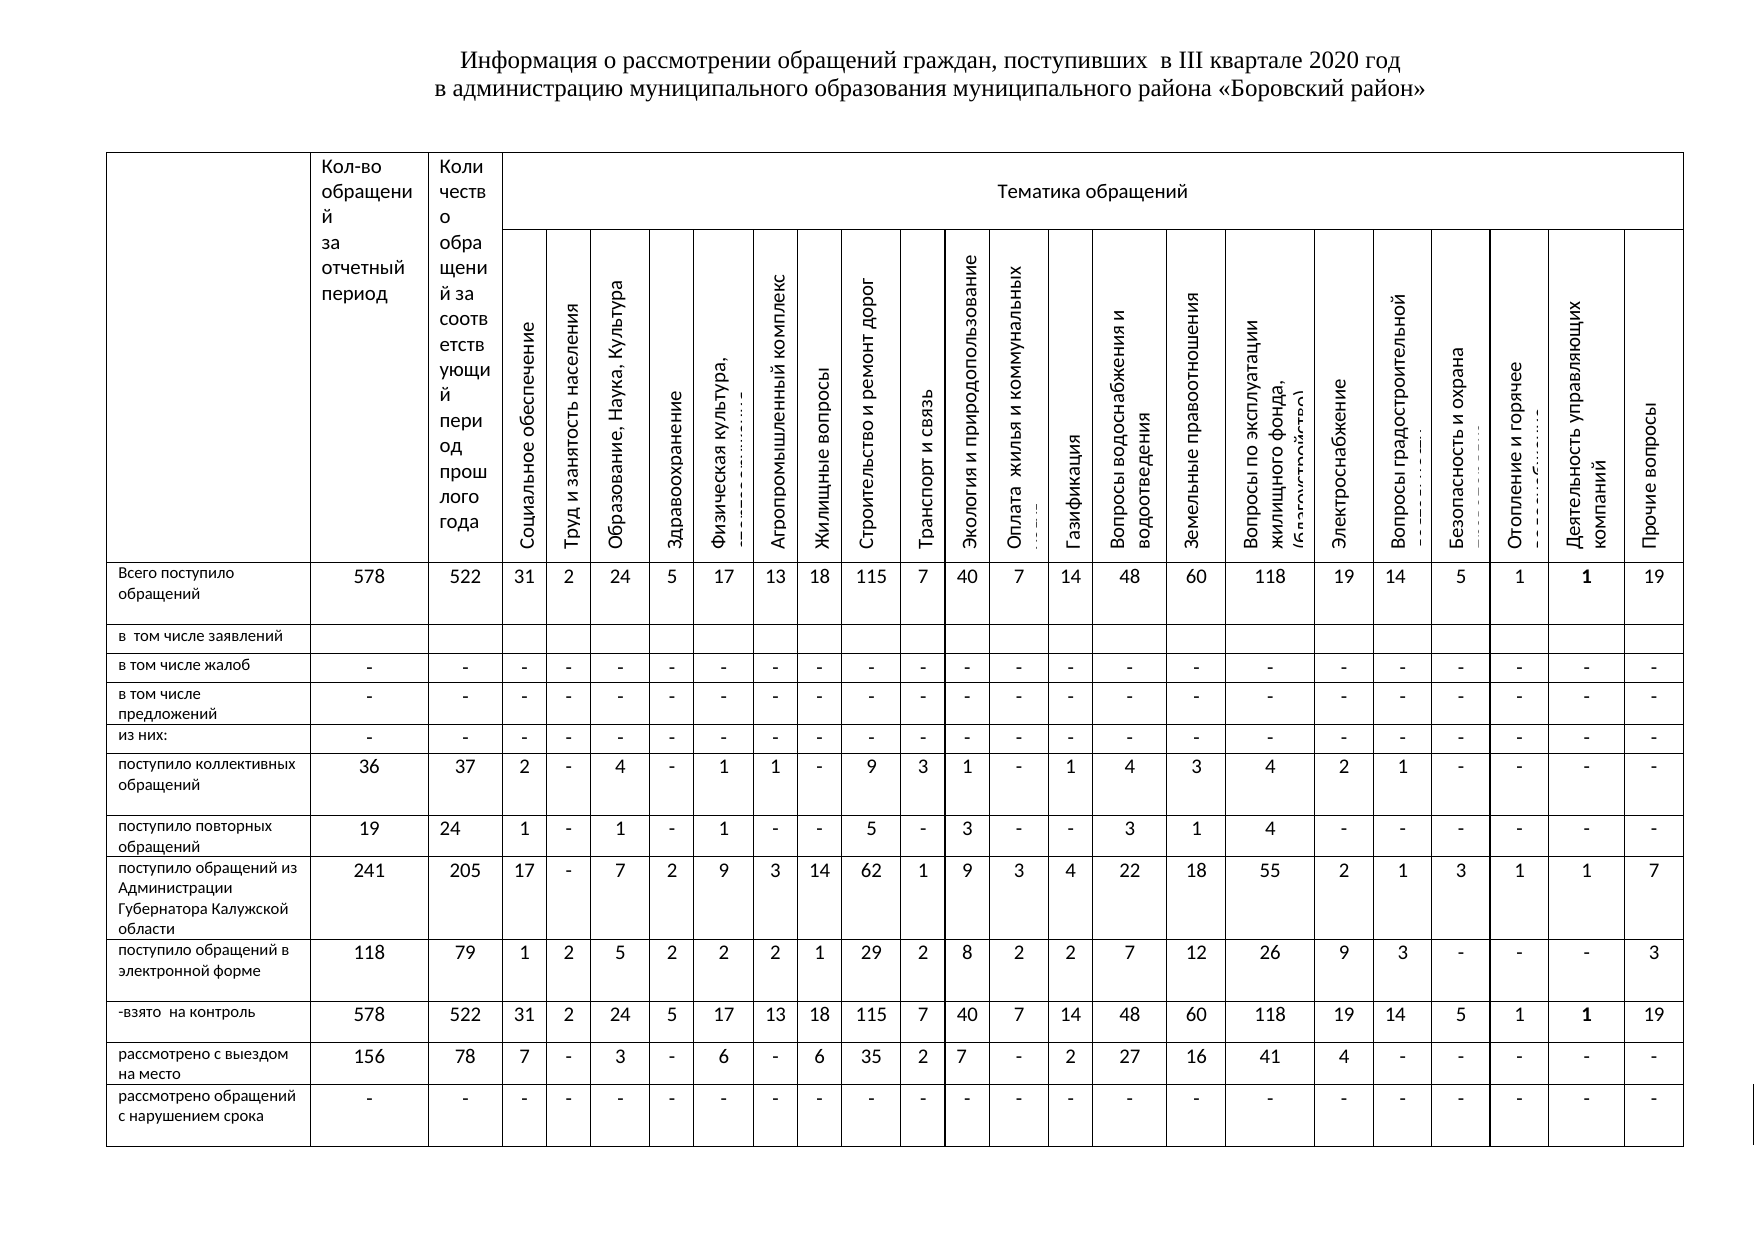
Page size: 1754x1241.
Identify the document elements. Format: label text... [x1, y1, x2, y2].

table_cell 205 [429, 857, 502, 938]
table_cell 2 [901, 940, 944, 1001]
table_cell 60 [1167, 1002, 1225, 1042]
table_cell - [1315, 683, 1373, 723]
table_cell 7 [901, 563, 944, 624]
table_cell - [1374, 654, 1431, 682]
table_cell - [1549, 816, 1624, 856]
table_cell - [1167, 725, 1225, 753]
table_cell [1549, 625, 1624, 653]
table_cell 4 [1049, 857, 1092, 938]
table_cell 2 [650, 940, 693, 1001]
table_cell 6 [798, 1043, 841, 1084]
text в администрацию муниципального образования муниципального района «Боровский район» [118, 73, 1742, 102]
table_cell - [1549, 654, 1624, 682]
table_cell 31 [503, 1002, 546, 1042]
table_cell 3 [1374, 940, 1431, 1001]
table_cell - [798, 683, 841, 723]
table_cell - [1374, 1043, 1431, 1084]
table_cell Труд и занятость населения [547, 230, 590, 562]
table_cell 3 [1167, 754, 1225, 814]
table_cell 13 [754, 1002, 797, 1042]
table_cell - [429, 1085, 502, 1146]
table_cell 17 [694, 563, 753, 624]
table_cell 12 [1167, 940, 1225, 1001]
table_cell - [1491, 754, 1548, 814]
table_cell 13 [754, 563, 797, 624]
table_cell - [901, 725, 944, 753]
table_cell 1 [591, 816, 649, 856]
table_cell - [842, 683, 900, 723]
table_cell 22 [1093, 857, 1166, 938]
table_cell Вопросы водоснабжения и водоотведения [1093, 230, 1166, 562]
table_header Количество обращений за соответствующий период прошлого года [429, 153, 502, 562]
table_cell 7 [990, 563, 1048, 624]
table_cell Физическая культура, спортсооружения [694, 230, 753, 562]
table_cell Оплата жилья и коммунальных услуг [990, 230, 1048, 562]
table_cell - [901, 816, 944, 856]
table_cell - [503, 683, 546, 723]
table_cell 9 [1315, 940, 1373, 1001]
table_cell - [1491, 816, 1548, 856]
table_cell 1 [901, 857, 944, 938]
table_cell - [503, 725, 546, 753]
table_cell - [429, 683, 502, 723]
table_cell - [1315, 725, 1373, 753]
table_cell - [754, 1043, 797, 1084]
table_cell 3 [1432, 857, 1489, 938]
table_cell [798, 625, 841, 653]
table_cell Строительство и ремонт дорог [842, 230, 900, 562]
table_cell Транспорт и связь [901, 230, 944, 562]
table_cell 5 [842, 816, 900, 856]
table_cell - [1374, 816, 1431, 856]
table_cell 3 [754, 857, 797, 938]
table_cell 115 [842, 1002, 900, 1042]
table_cell 60 [1167, 563, 1225, 624]
table_cell - [1549, 940, 1624, 1001]
text Информация о рассмотрении обращений граждан, поступивших в III квартале 2020 год [118, 45, 1742, 73]
table_cell 4 [591, 754, 649, 814]
table_cell - [1625, 754, 1683, 814]
table_cell 115 [842, 563, 900, 624]
table_cell - [547, 683, 590, 723]
table_cell 19 [1315, 563, 1373, 624]
table_cell 2 [754, 940, 797, 1001]
table_cell 24 [591, 1002, 649, 1042]
table_cell Всего поступило обращений [107, 563, 310, 624]
table_cell [1432, 625, 1489, 653]
table_cell - [1625, 725, 1683, 753]
table_cell - [1049, 816, 1092, 856]
table_cell - [1226, 654, 1314, 682]
table_cell [650, 625, 693, 653]
table_cell - [1549, 1043, 1624, 1084]
table_cell - [547, 654, 590, 682]
table_cell - [1167, 1085, 1225, 1146]
table_cell - [1625, 1085, 1683, 1146]
table_cell 7 [591, 857, 649, 938]
table_cell 1 [694, 754, 753, 814]
table_cell 7 [1625, 857, 1683, 938]
table_cell - [694, 683, 753, 723]
table_cell - [754, 683, 797, 723]
table_cell [901, 625, 944, 653]
table_cell 2 [990, 940, 1048, 1001]
table_cell - [547, 725, 590, 753]
table_cell - [946, 683, 989, 723]
table_cell 79 [429, 940, 502, 1001]
table_cell - [842, 654, 900, 682]
table_cell Экология и природопользование [946, 230, 989, 562]
table_cell - [1093, 683, 1166, 723]
table_cell 1 [1549, 563, 1624, 624]
table_cell Социальное обеспечение [503, 230, 546, 562]
table_cell [429, 625, 502, 653]
table_cell - [901, 683, 944, 723]
table_cell - [1374, 1085, 1431, 1146]
table_cell Жилищные вопросы [798, 230, 841, 562]
table_cell 5 [591, 940, 649, 1001]
table_cell - [990, 816, 1048, 856]
table_cell - [650, 754, 693, 814]
table_cell 3 [1093, 816, 1166, 856]
table_cell - [650, 1085, 693, 1146]
table_cell 18 [1167, 857, 1225, 938]
table_cell рассмотрено с выездом на место [107, 1043, 310, 1084]
table_cell - [1167, 683, 1225, 723]
table_cell 19 [311, 816, 428, 856]
table_cell 37 [429, 754, 502, 814]
table_cell из них: [107, 725, 310, 753]
table_cell - [591, 1085, 649, 1146]
table_cell - [1625, 816, 1683, 856]
table_cell 14 [1374, 563, 1431, 624]
table_cell Вопросы по эксплуатации жилищного фонда, (благоустройство) [1226, 230, 1314, 562]
table_cell - [1093, 1085, 1166, 1146]
table_cell 2 [694, 940, 753, 1001]
table_cell рассмотрено обращений с нарушением срока [107, 1085, 310, 1146]
table_cell - [1315, 654, 1373, 682]
table_cell 2 [901, 1043, 944, 1084]
table_cell 2 [547, 1002, 590, 1042]
table_cell - [650, 725, 693, 753]
table_cell Вопросы градостроительной деятельности [1374, 230, 1431, 562]
table_cell 1 [798, 940, 841, 1001]
table_cell 1 [503, 940, 546, 1001]
table_cell 1 [1374, 857, 1431, 938]
table_cell 27 [1093, 1043, 1166, 1084]
table_cell - [1549, 1085, 1624, 1146]
table_cell [591, 625, 649, 653]
table_cell - [946, 1085, 989, 1146]
table_cell 1 [1491, 1002, 1548, 1042]
table_cell Земельные правоотношения [1167, 230, 1225, 562]
table_cell - [1049, 1085, 1092, 1146]
table_cell - [429, 725, 502, 753]
table_cell - [650, 1043, 693, 1084]
table_cell 5 [1432, 563, 1489, 624]
table_cell - [591, 654, 649, 682]
table_cell 1 [1167, 816, 1225, 856]
table_cell - [990, 654, 1048, 682]
table_cell поступило обращений в электронной форме [107, 940, 310, 1001]
table_cell 3 [901, 754, 944, 814]
table_cell [1093, 625, 1166, 653]
table_cell 118 [1226, 563, 1314, 624]
table_cell - [650, 816, 693, 856]
table_header Тематика обращений [503, 153, 1683, 229]
table_cell [694, 625, 753, 653]
table_cell 522 [429, 1002, 502, 1042]
table_cell 4 [1226, 816, 1314, 856]
table_cell 16 [1167, 1043, 1225, 1084]
table_cell - [1549, 683, 1624, 723]
table_cell - [591, 725, 649, 753]
table_cell - [798, 816, 841, 856]
table_cell Газификация [1049, 230, 1092, 562]
table_cell [754, 625, 797, 653]
table_cell 9 [946, 857, 989, 938]
table_cell - [311, 683, 428, 723]
table_cell 578 [311, 563, 428, 624]
table_cell - [1432, 1043, 1489, 1084]
table_cell - [990, 1043, 1048, 1084]
table_cell - [1093, 654, 1166, 682]
table_cell 5 [650, 1002, 693, 1042]
table_cell 2 [1315, 857, 1373, 938]
table_cell [311, 625, 428, 653]
table_cell 4 [1093, 754, 1166, 814]
table_cell 3 [591, 1043, 649, 1084]
table_cell - [798, 1085, 841, 1146]
table_cell поступило повторных обращений [107, 816, 310, 856]
table_cell Агропромышленный комплекс [754, 230, 797, 562]
table_cell - [1549, 754, 1624, 814]
table_cell - [1049, 654, 1092, 682]
table_cell 3 [946, 816, 989, 856]
table_cell 24 [429, 816, 502, 856]
table_cell 2 [650, 857, 693, 938]
table_cell - [798, 725, 841, 753]
table_cell [1226, 625, 1314, 653]
table_cell 2 [1049, 1043, 1092, 1084]
table_cell 62 [842, 857, 900, 938]
table_cell - [1315, 816, 1373, 856]
table_cell 36 [311, 754, 428, 814]
table_cell 19 [1625, 1002, 1683, 1042]
table_cell 7 [946, 1043, 989, 1084]
table_cell 7 [1093, 940, 1166, 1001]
table_cell - [798, 754, 841, 814]
table_cell 19 [1625, 563, 1683, 624]
table_cell - [1093, 725, 1166, 753]
table_cell - [754, 725, 797, 753]
table_cell - [901, 654, 944, 682]
table_cell - [1491, 725, 1548, 753]
table_cell Образование, Наука, Культура [591, 230, 649, 562]
table_cell 1 [694, 816, 753, 856]
table_cell 578 [311, 1002, 428, 1042]
table_cell - [1432, 754, 1489, 814]
table_cell [946, 625, 989, 653]
table_cell - [1226, 683, 1314, 723]
table_cell [1315, 625, 1373, 653]
table_cell - [547, 1085, 590, 1146]
table_cell - [429, 654, 502, 682]
table_cell - [1549, 725, 1624, 753]
table_cell - [311, 725, 428, 753]
table_cell 1 [503, 816, 546, 856]
table_cell - [547, 816, 590, 856]
table_cell - [798, 654, 841, 682]
table_cell 2 [1049, 940, 1092, 1001]
table_cell 1 [1049, 754, 1092, 814]
table_cell [1374, 625, 1431, 653]
table_cell - [547, 857, 590, 938]
table_cell - [754, 654, 797, 682]
table_cell поступило коллективных обращений [107, 754, 310, 814]
table_cell - [901, 1085, 944, 1146]
table_cell - [1049, 683, 1092, 723]
table_cell - [1226, 725, 1314, 753]
table_cell 241 [311, 857, 428, 938]
table_cell - [946, 654, 989, 682]
table_cell 1 [754, 754, 797, 814]
table_cell [1684, 1084, 1754, 1146]
table_cell Отопление и горячее водоснабжение [1491, 230, 1548, 562]
table_cell 19 [1315, 1002, 1373, 1042]
table_cell - [650, 654, 693, 682]
table_cell 14 [1049, 1002, 1092, 1042]
table_cell - [946, 725, 989, 753]
table_cell - [1491, 654, 1548, 682]
table_cell 41 [1226, 1043, 1314, 1084]
table_cell 7 [901, 1002, 944, 1042]
table_cell 1 [1549, 1002, 1624, 1042]
table_cell 9 [842, 754, 900, 814]
table_cell - [754, 816, 797, 856]
table_cell 40 [946, 1002, 989, 1042]
table_cell 1 [946, 754, 989, 814]
table_cell - [754, 1085, 797, 1146]
table_cell - [694, 725, 753, 753]
table_cell [1167, 625, 1225, 653]
table_cell 14 [798, 857, 841, 938]
table_cell - [1315, 1085, 1373, 1146]
table_cell [1491, 625, 1548, 653]
table_cell 3 [1625, 940, 1683, 1001]
table_cell - [1491, 683, 1548, 723]
table_cell Деятельность управляющих компаний [1549, 230, 1624, 562]
table_cell 2 [547, 940, 590, 1001]
table_cell 17 [503, 857, 546, 938]
table_cell - [547, 1043, 590, 1084]
table_cell 78 [429, 1043, 502, 1084]
table_cell - [1432, 1085, 1489, 1146]
table_cell 118 [1226, 1002, 1314, 1042]
table_cell в том числе предложений [107, 683, 310, 723]
table_cell - [311, 1085, 428, 1146]
table_cell - [1432, 940, 1489, 1001]
table_cell [547, 625, 590, 653]
table_cell - [694, 654, 753, 682]
table_cell - [1491, 1043, 1548, 1084]
table_cell - [1432, 816, 1489, 856]
table_cell - [1226, 1085, 1314, 1146]
table_cell 18 [798, 563, 841, 624]
table_cell - [503, 654, 546, 682]
table_cell 14 [1049, 563, 1092, 624]
table_cell 55 [1226, 857, 1314, 938]
table_cell 26 [1226, 940, 1314, 1001]
table_cell 522 [429, 563, 502, 624]
table_cell [1625, 625, 1683, 653]
table_cell - [1491, 940, 1548, 1001]
table_cell 8 [946, 940, 989, 1001]
table_header Кол-во обращений за отчетный период [311, 153, 428, 562]
table_cell 35 [842, 1043, 900, 1084]
table_cell 1 [1491, 563, 1548, 624]
table_cell в том числе жалоб [107, 654, 310, 682]
table_cell 7 [503, 1043, 546, 1084]
table_cell 6 [694, 1043, 753, 1084]
table_cell 17 [694, 1002, 753, 1042]
table_cell в том числе заявлений [107, 625, 310, 653]
table_cell - [503, 1085, 546, 1146]
table_cell - [990, 754, 1048, 814]
table_cell 4 [1226, 754, 1314, 814]
table_cell 2 [1315, 754, 1373, 814]
table_cell - [1432, 683, 1489, 723]
table_cell - [1625, 1043, 1683, 1084]
table_cell 118 [311, 940, 428, 1001]
table_cell [990, 625, 1048, 653]
table_cell - [990, 683, 1048, 723]
table_cell - [1491, 1085, 1548, 1146]
table_cell Безопасность и охрана правопорядка [1432, 230, 1489, 562]
table_cell 48 [1093, 1002, 1166, 1042]
table_cell 9 [694, 857, 753, 938]
table_cell - [1167, 654, 1225, 682]
table_cell 4 [1315, 1043, 1373, 1084]
table_header [107, 153, 310, 562]
table_cell - [990, 1085, 1048, 1146]
table_cell 5 [650, 563, 693, 624]
table_cell поступило обращений из Администрации Губернатора Калужской области [107, 857, 310, 938]
table_cell 18 [798, 1002, 841, 1042]
table_cell - [1432, 654, 1489, 682]
table_cell 1 [1491, 857, 1548, 938]
table_cell 5 [1432, 1002, 1489, 1042]
table_cell 2 [547, 563, 590, 624]
table_cell 29 [842, 940, 900, 1001]
table_cell [1049, 625, 1092, 653]
table_cell - [842, 725, 900, 753]
table_cell 31 [503, 563, 546, 624]
table_cell [503, 625, 546, 653]
table_cell -взято на контроль [107, 1002, 310, 1042]
table_cell 1 [1549, 857, 1624, 938]
table_cell Здравоохранение [650, 230, 693, 562]
table_cell 3 [990, 857, 1048, 938]
table_cell - [650, 683, 693, 723]
table_cell - [842, 1085, 900, 1146]
table_cell 48 [1093, 563, 1166, 624]
table_cell - [1625, 683, 1683, 723]
table_cell - [1432, 725, 1489, 753]
table_cell - [547, 754, 590, 814]
table_cell - [990, 725, 1048, 753]
table_cell [842, 625, 900, 653]
table_cell 40 [946, 563, 989, 624]
table_cell 2 [503, 754, 546, 814]
table_cell Электроснабжение [1315, 230, 1373, 562]
table_cell 7 [990, 1002, 1048, 1042]
table_cell - [311, 654, 428, 682]
table_cell - [1374, 725, 1431, 753]
table_cell 156 [311, 1043, 428, 1084]
table_cell 1 [1374, 754, 1431, 814]
table_cell - [1374, 683, 1431, 723]
table_cell - [591, 683, 649, 723]
table_cell - [1049, 725, 1092, 753]
table_cell - [694, 1085, 753, 1146]
table_cell Прочие вопросы [1625, 230, 1683, 562]
table_cell 14 [1374, 1002, 1431, 1042]
table_cell 24 [591, 563, 649, 624]
table_cell - [1625, 654, 1683, 682]
